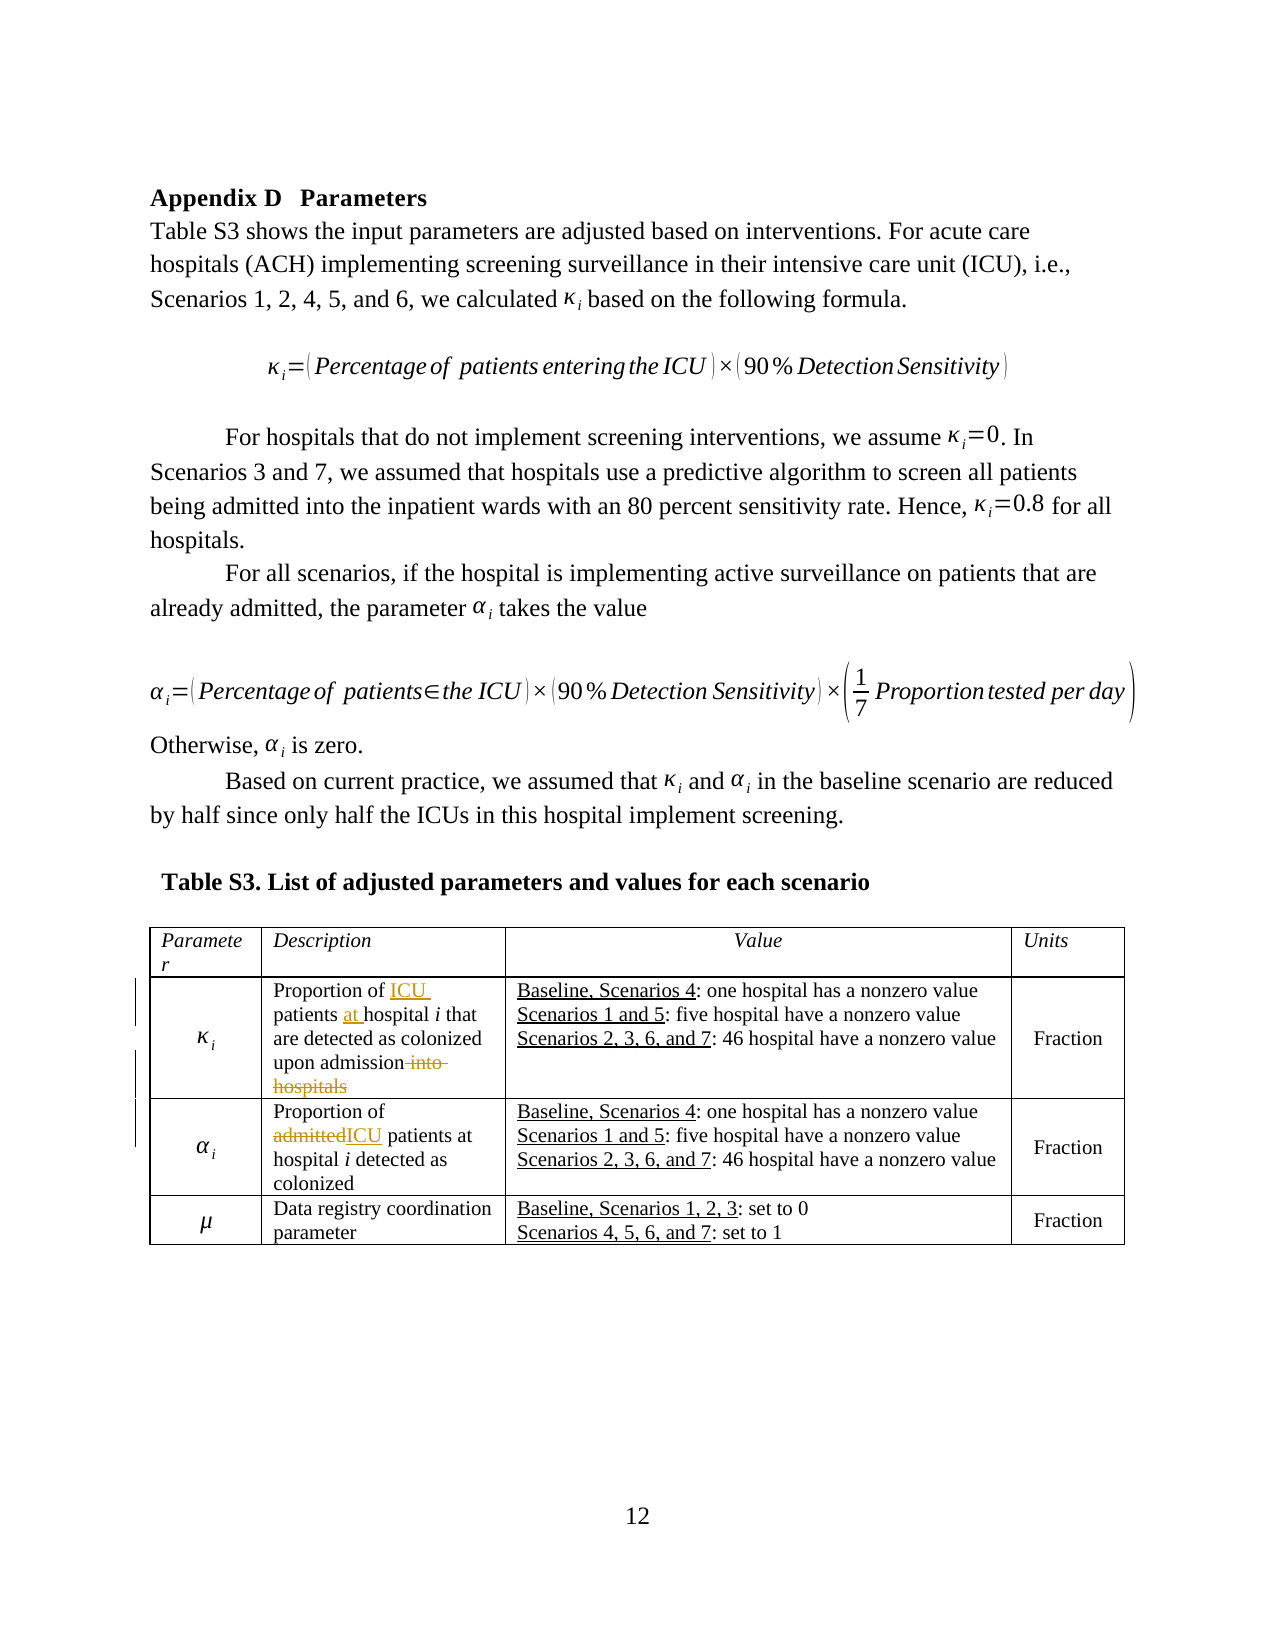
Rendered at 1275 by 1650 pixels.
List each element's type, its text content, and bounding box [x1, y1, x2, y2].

table_cell [151, 978, 261, 1098]
table_cell Fraction [1012, 978, 1124, 1098]
table_cell Fraction [1012, 1196, 1124, 1244]
table_cell Description [262, 928, 505, 976]
table_cell Baseline, Scenarios 1, 2, 3: set to 0 Scenarios 4, 5, 6, and 7: set to 1 [506, 1196, 1011, 1244]
subtitle Parameters [150, 183, 1125, 212]
text Based on current practice, we assumed that and in the baseline scenario are reduced by half since only half the ICUs in this hospital implement screening. [150, 765, 1125, 829]
table_cell Baseline, Scenarios 4: one hospital has a nonzero value Scenarios 1 and 5: five hospital have a nonzero value Scenarios 2, 3, 6, and 7: 46 hospital have a nonzero value [506, 1099, 1011, 1195]
table_cell Proportion of patients at hospital i detected as colonized [262, 1099, 505, 1195]
table_cell Proportion of patients hospital i that are detected as colonized upon admission [262, 978, 505, 1098]
text Otherwise, is zero. [150, 729, 1125, 761]
table_cell Data registry coordination parameter [262, 1196, 505, 1244]
table_header Table S3. List of adjusted parameters and values for each scenario [150, 867, 1124, 927]
text For all scenarios, if the hospital is implementing active surveillance on patients that are already admitted, the parameter takes the value [150, 558, 1125, 623]
table_cell Units [1012, 928, 1124, 976]
table_cell Value [506, 928, 1011, 976]
table_cell [151, 1196, 261, 1244]
text For hospitals that do not implement screening interventions, we assume . In Scenarios 3 and 7, we assumed that hospitals use a predictive algorithm to screen all patients being admitted into the inpatient wards with an 80 percent sensitivity rate. Hence, for all hospitals. [150, 421, 1125, 554]
table_cell [151, 1099, 261, 1195]
table_cell Parameter [151, 928, 261, 976]
table_cell Fraction [1012, 1099, 1124, 1195]
text Table 3 shows the input parameters are adjusted based on interventions. For acute care hospitals (ACH) implementing screening surveillance in their intensive care unit (ICU), i.e., Scenarios 1, 2, 4, 5, and 6, we calculated based on the following formula. [150, 216, 1125, 314]
table_cell Baseline, Scenarios 4: one hospital has a nonzero value Scenarios 1 and 5: five hospital have a nonzero value Scenarios 2, 3, 6, and 7: 46 hospital have a nonzero value [506, 978, 1011, 1098]
